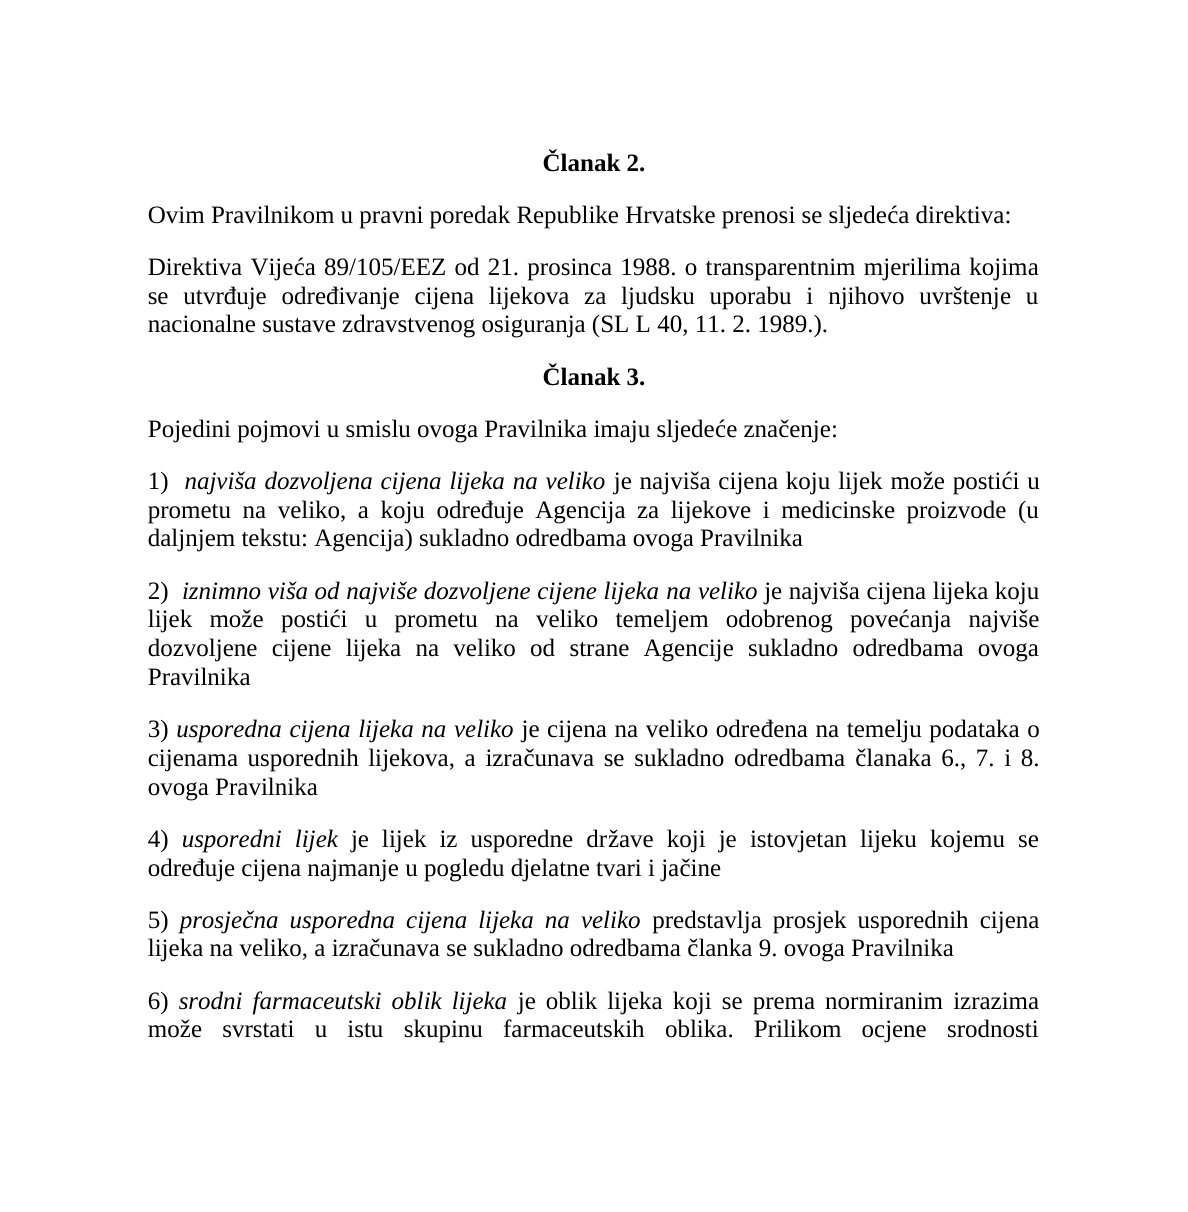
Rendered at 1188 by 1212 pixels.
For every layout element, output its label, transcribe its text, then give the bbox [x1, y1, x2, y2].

text 3) usporedna cijena lijeka na veliko je cijena na veliko određena na temelju podataka o cijenama usporednih lijekova, a izračunava se sukladno odredbama članaka 6., 7. i 8. ovoga Pravilnika [148, 714, 1040, 800]
text Članak 3. [148, 362, 1040, 390]
text 1) najviša dozvoljena cijena lijeka na veliko je najviša cijena koju lijek može postići u prometu na veliko, a koju određuje Agencija za lijekove i medicinske proizvode (u daljnjem tekstu: Agencija) sukladno odredbama ovoga Pravilnika [148, 466, 1040, 552]
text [148, 986, 1040, 1043]
text Direktiva Vijeća 89/105/EEZ od 21. prosinca 1988. o transparentnim mjerilima kojima se utvrđuje određivanje cijena lijekova za ljudsku uporabu i njihovo uvrštenje u nacionalne sustave zdravstvenog osiguranja (SL L 40, 11. 2. 1989.). [148, 252, 1040, 338]
text Ovim Pravilnikom u pravni poredak Republike Hrvatske prenosi se sljedeća direktiva: [148, 200, 1040, 228]
text 4) usporedni lijek je lijek iz usporedne države koji je istovjetan lijeku kojemu se određuje cijena najmanje u pogledu djelatne tvari i jačine [148, 824, 1040, 881]
text Pojedini pojmovi u smislu ovoga Pravilnika imaju sljedeće značenje: [148, 414, 1040, 443]
text 2) iznimno viša od najviše dozvoljene cijene lijeka na veliko je najviša cijena lijeka koju lijek može postići u prometu na veliko temeljem odobrenog povećanja najviše dozvoljene cijene lijeka na veliko od strane Agencije sukladno odredbama ovoga Pravilnika [148, 576, 1040, 691]
text 5) prosječna usporedna cijena lijeka na veliko predstavlja prosjek usporednih cijena lijeka na veliko, a izračunava se sukladno odredbama članka 9. ovoga Pravilnika [148, 905, 1040, 962]
text Članak 2. [148, 148, 1040, 176]
